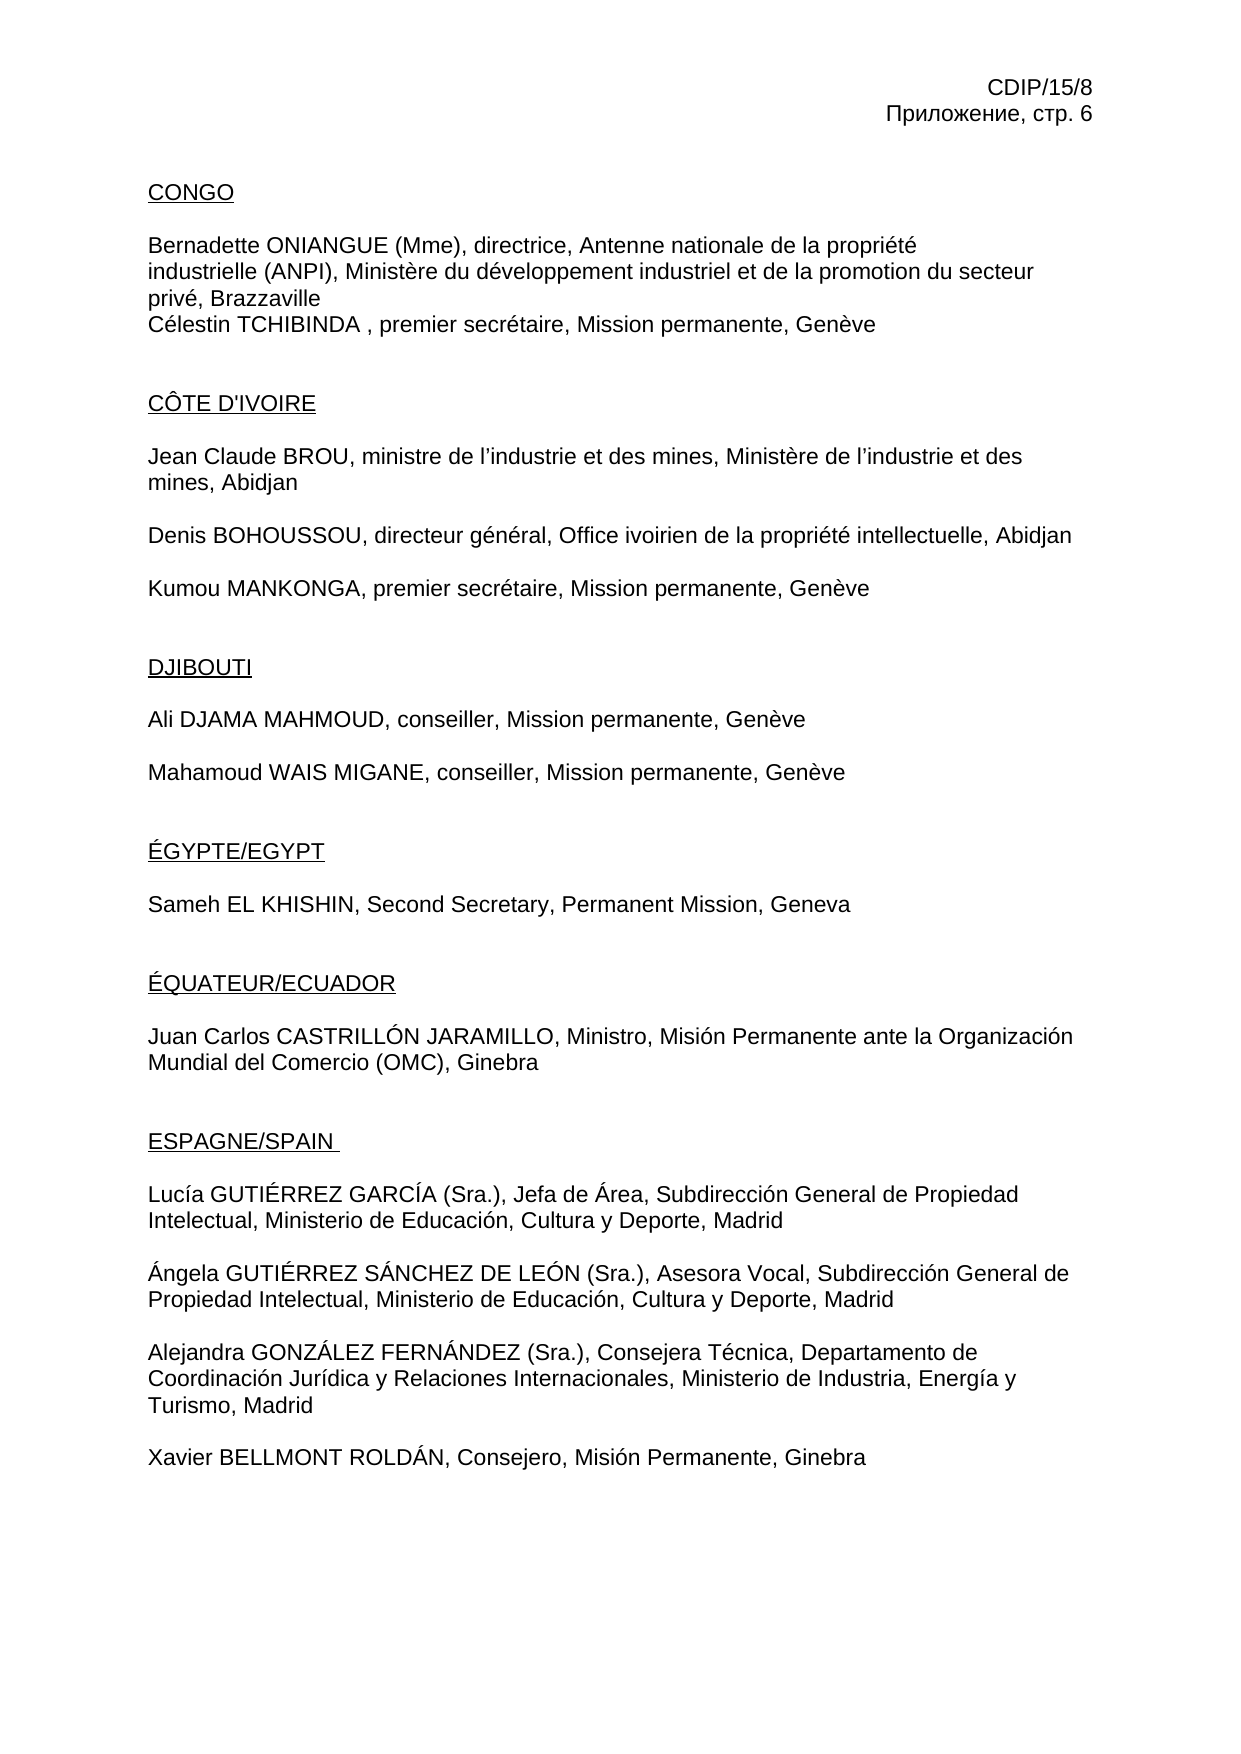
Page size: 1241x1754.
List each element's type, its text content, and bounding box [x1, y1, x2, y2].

text Kumou MANKONGA, premier secrétaire, Mission permanente, Genève [148, 574, 1093, 601]
text CONGO [148, 179, 1093, 206]
text Ángela GUTIÉRREZ SÁNCHEZ DE LEÓN (Sra.), Asesora Vocal, Subdirección General de Propiedad Intelectual, Ministerio de Educación, Cultura y Deporte, Madrid [148, 1260, 1093, 1312]
text Sameh EL KHISHIN, Second Secretary, Permanent Mission, Geneva [148, 891, 1093, 917]
text Jean Claude BROU, ministre de l’industrie et des mines, Ministère de l’industrie et des mines, Abidjan [148, 443, 1093, 496]
text CÔTE D'IVOIRE [148, 390, 1093, 416]
text Bernadette ONIANGUE (Mme), directrice, Antenne nationale de la propriété industrielle (ANPI), Ministère du développement industriel et de la promotion du secteur privé, Brazzaville [148, 232, 1093, 311]
text Ali DJAMA MAHMOUD, conseiller, Mission permanente, Genève [148, 706, 1093, 733]
text ÉQUATEUR/ECUADOR [148, 970, 1093, 996]
text Xavier BELLMONT ROLDÁN, Consejero, Misión Permanente, Ginebra [148, 1444, 1093, 1471]
text Alejandra GONZÁLEZ FERNÁNDEZ (Sra.), Consejera Técnica, Departamento de Coordinación Jurídica y Relaciones Internacionales, Ministerio de Industria, Energía y Turismo, Madrid [148, 1339, 1093, 1418]
text Juan Carlos CASTRILLÓN JARAMILLO, Ministro, Misión Permanente ante la Organización Mundial del Comercio (OMC), Ginebra [148, 1023, 1093, 1075]
text DJIBOUTI [148, 654, 1093, 680]
text ÉGYPTE/EGYPT [148, 838, 1093, 864]
text Denis BOHOUSSOU, directeur général, Office ivoirien de la propriété intellectuelle, Abidjan [148, 522, 1093, 548]
text ESPAGNE/SPAIN [148, 1128, 1093, 1154]
text Lucía GUTIÉRREZ GARCÍA (Sra.), Jefa de Área, Subdirección General de Propiedad Intelectual, Ministerio de Educación, Cultura y Deporte, Madrid [148, 1181, 1093, 1233]
text Mahamoud WAIS MIGANE, conseiller, Mission permanente, Genève [148, 759, 1093, 785]
text Célestin TCHIBINDA , premier secrétaire, Mission permanente, Genève [148, 311, 1093, 337]
